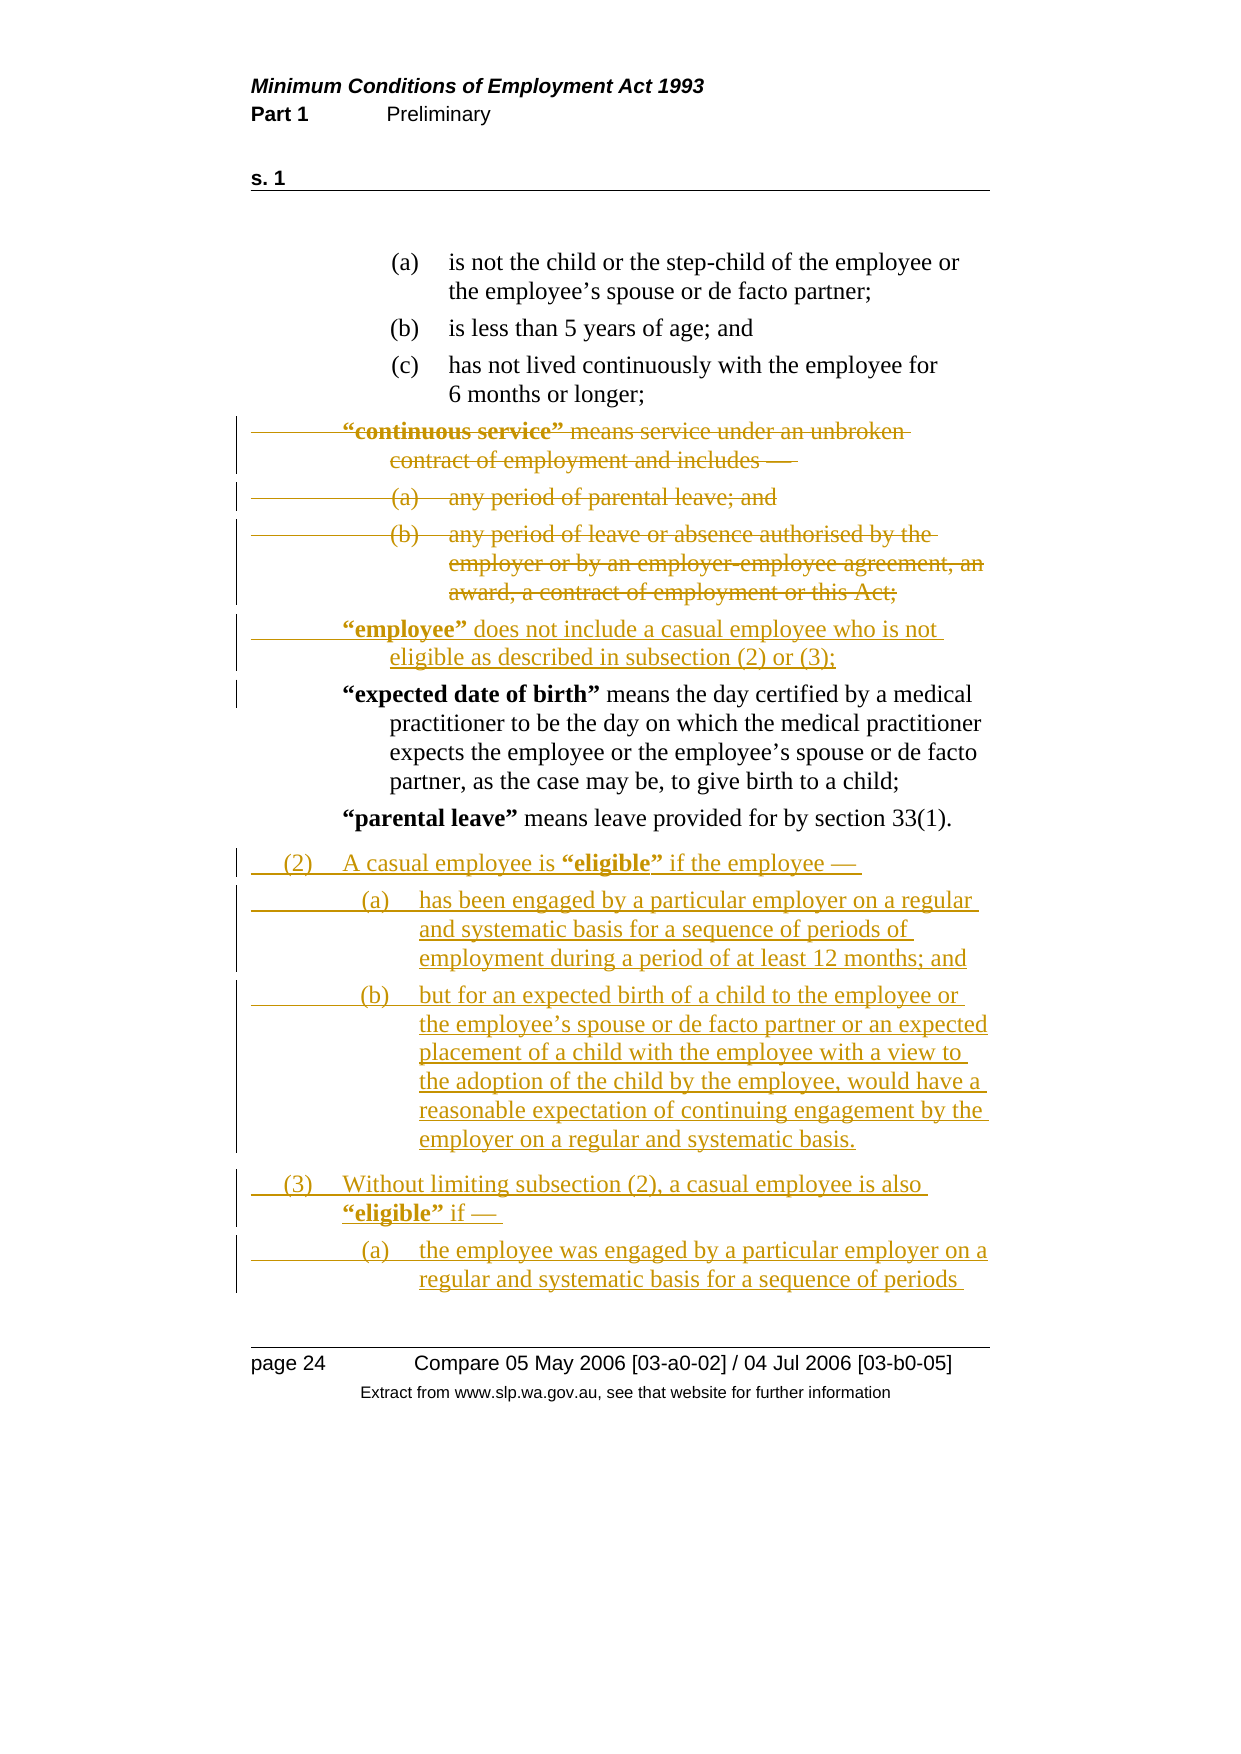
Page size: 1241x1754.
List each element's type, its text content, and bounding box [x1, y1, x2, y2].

text (a) is not the child or the step-child of the employee or the employee’s spouse or de facto partner; [251, 247, 990, 305]
text (b) is less than 5 years of age; and [251, 313, 990, 342]
text (c) has not lived continuously with the employee for 6 months or longer; [251, 350, 990, 408]
text “expected date of birth” means the day certified by a medical practitioner to be the day on which the medical practitioner expects the employee or the employee’s spouse or de facto partner, as the case may be, to give birth to a child; [251, 679, 990, 794]
text “parental leave” means leave provided for by section 33(1). [251, 803, 990, 832]
